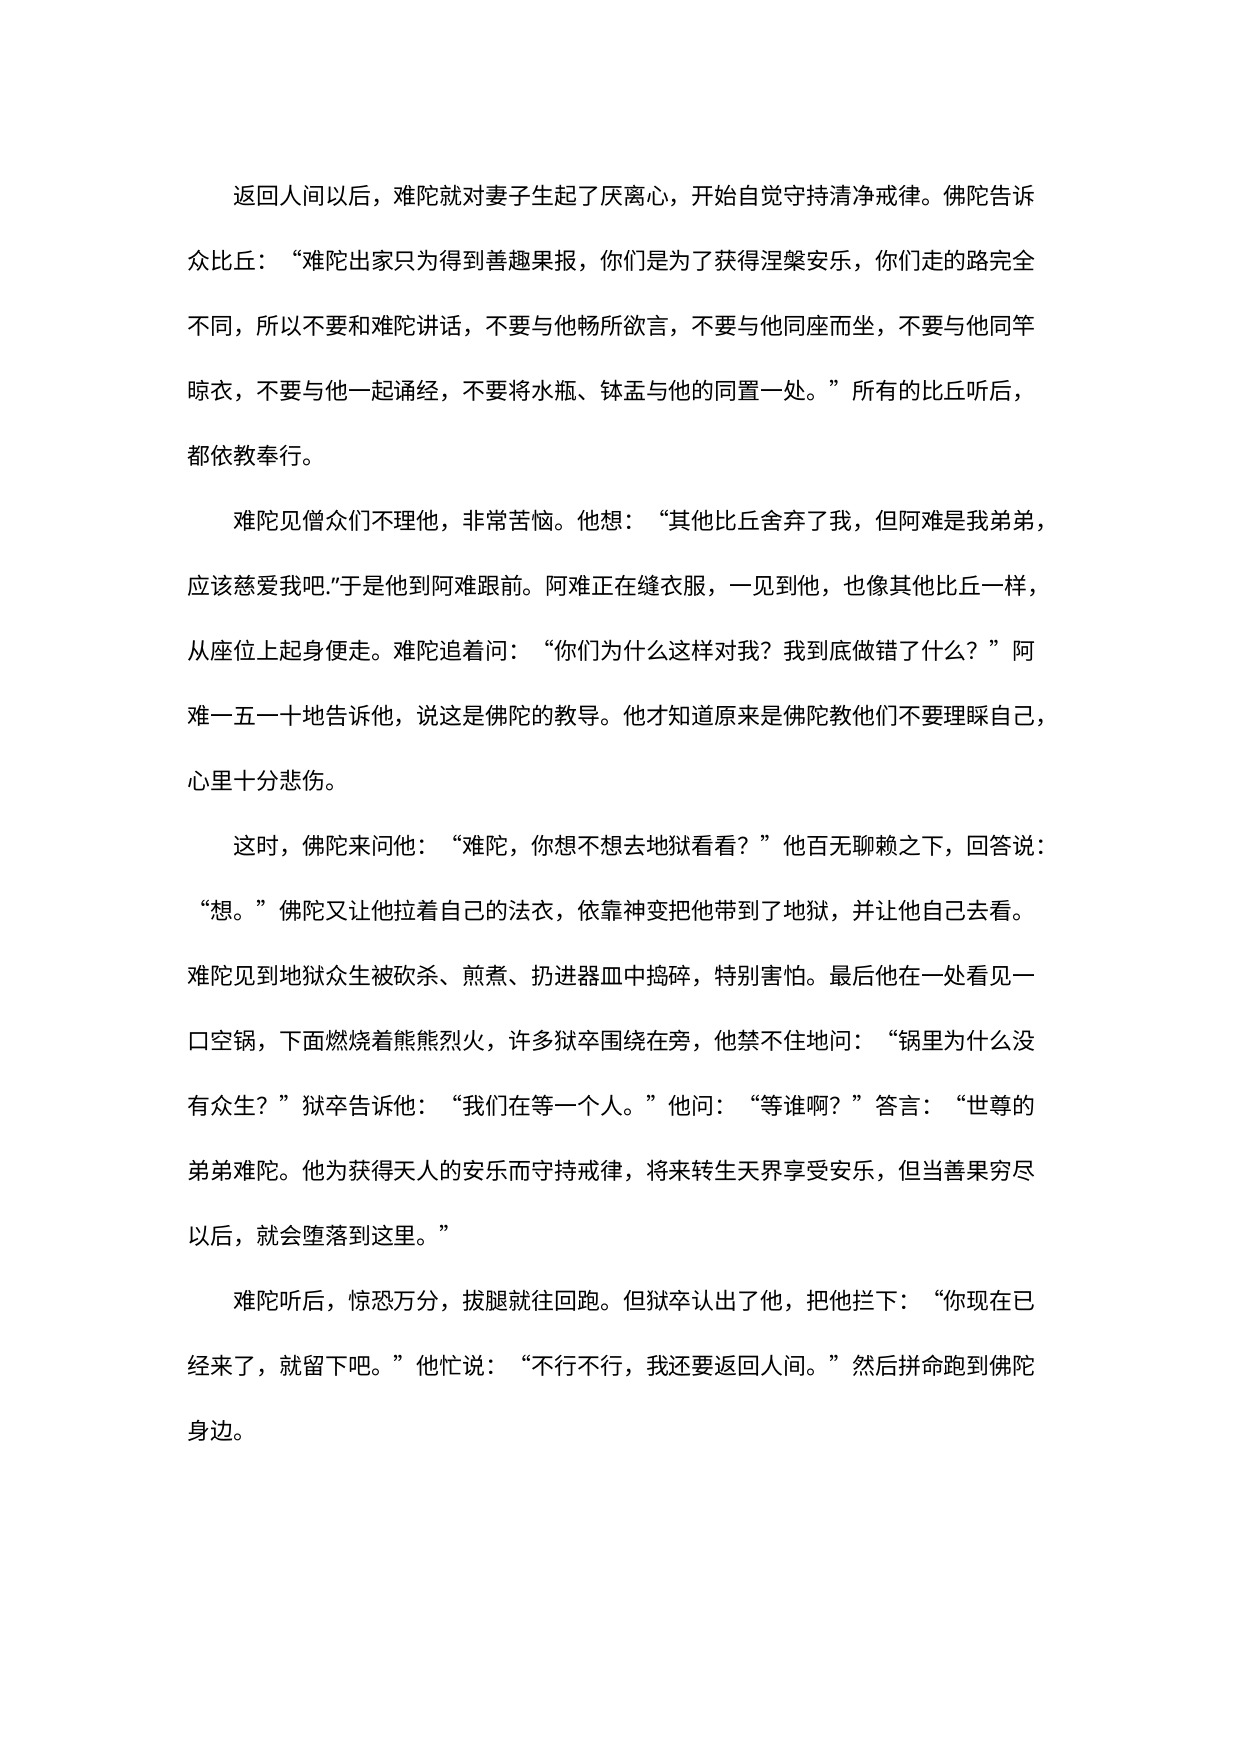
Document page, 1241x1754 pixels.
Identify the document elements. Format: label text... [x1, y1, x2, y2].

text 返回人间以后，难陀就对妻子生起了厌离心，开始自觉守持清净戒律。佛陀告诉众比丘：“难陀出家只为得到善趣果报，你们是为了获得涅槃安乐，你们走的路完全不同，所以不要和难陀讲话，不要与他畅所欲言，不要与他同座而坐，不要与他同竿晾衣，不要与他一起诵经，不要将水瓶、钵盂与他的同置一处。”所有的比丘听后，都依教奉行。 [187, 162, 1053, 487]
text 难陀听后，惊恐万分，拔腿就往回跑。但狱卒认出了他，把他拦下：“你现在已经来了，就留下吧。”他忙说：“不行不行，我还要返回人间。”然后拼命跑到佛陀身边。 [187, 1267, 1053, 1462]
text 这时，佛陀来问他：“难陀，你想不想去地狱看看？”他百无聊赖之下，回答说：“想。”佛陀又让他拉着自己的法衣，依靠神变把他带到了地狱，并让他自己去看。难陀见到地狱众生被砍杀、煎煮、扔进器皿中捣碎，特别害怕。最后他在一处看见一口空锅，下面燃烧着熊熊烈火，许多狱卒围绕在旁，他禁不住地问：“锅里为什么没有众生？”狱卒告诉他：“我们在等一个人。”他问：“等谁啊？”答言：“世尊的弟弟难陀。他为获得天人的安乐而守持戒律，将来转生天界享受安乐，但当善果穷尽以后，就会堕落到这里。” [187, 812, 1053, 1267]
text 难陀见僧众们不理他，非常苦恼。他想：“其他比丘舍弃了我，但阿难是我弟弟，应该慈爱我吧.”于是他到阿难跟前。阿难正在缝衣服，一见到他，也像其他比丘一样，从座位上起身便走。难陀追着问：“你们为什么这样对我？我到底做错了什么？”阿难一五一十地告诉他，说这是佛陀的教导。他才知道原来是佛陀教他们不要理睬自己，心里十分悲伤。 [187, 487, 1053, 812]
